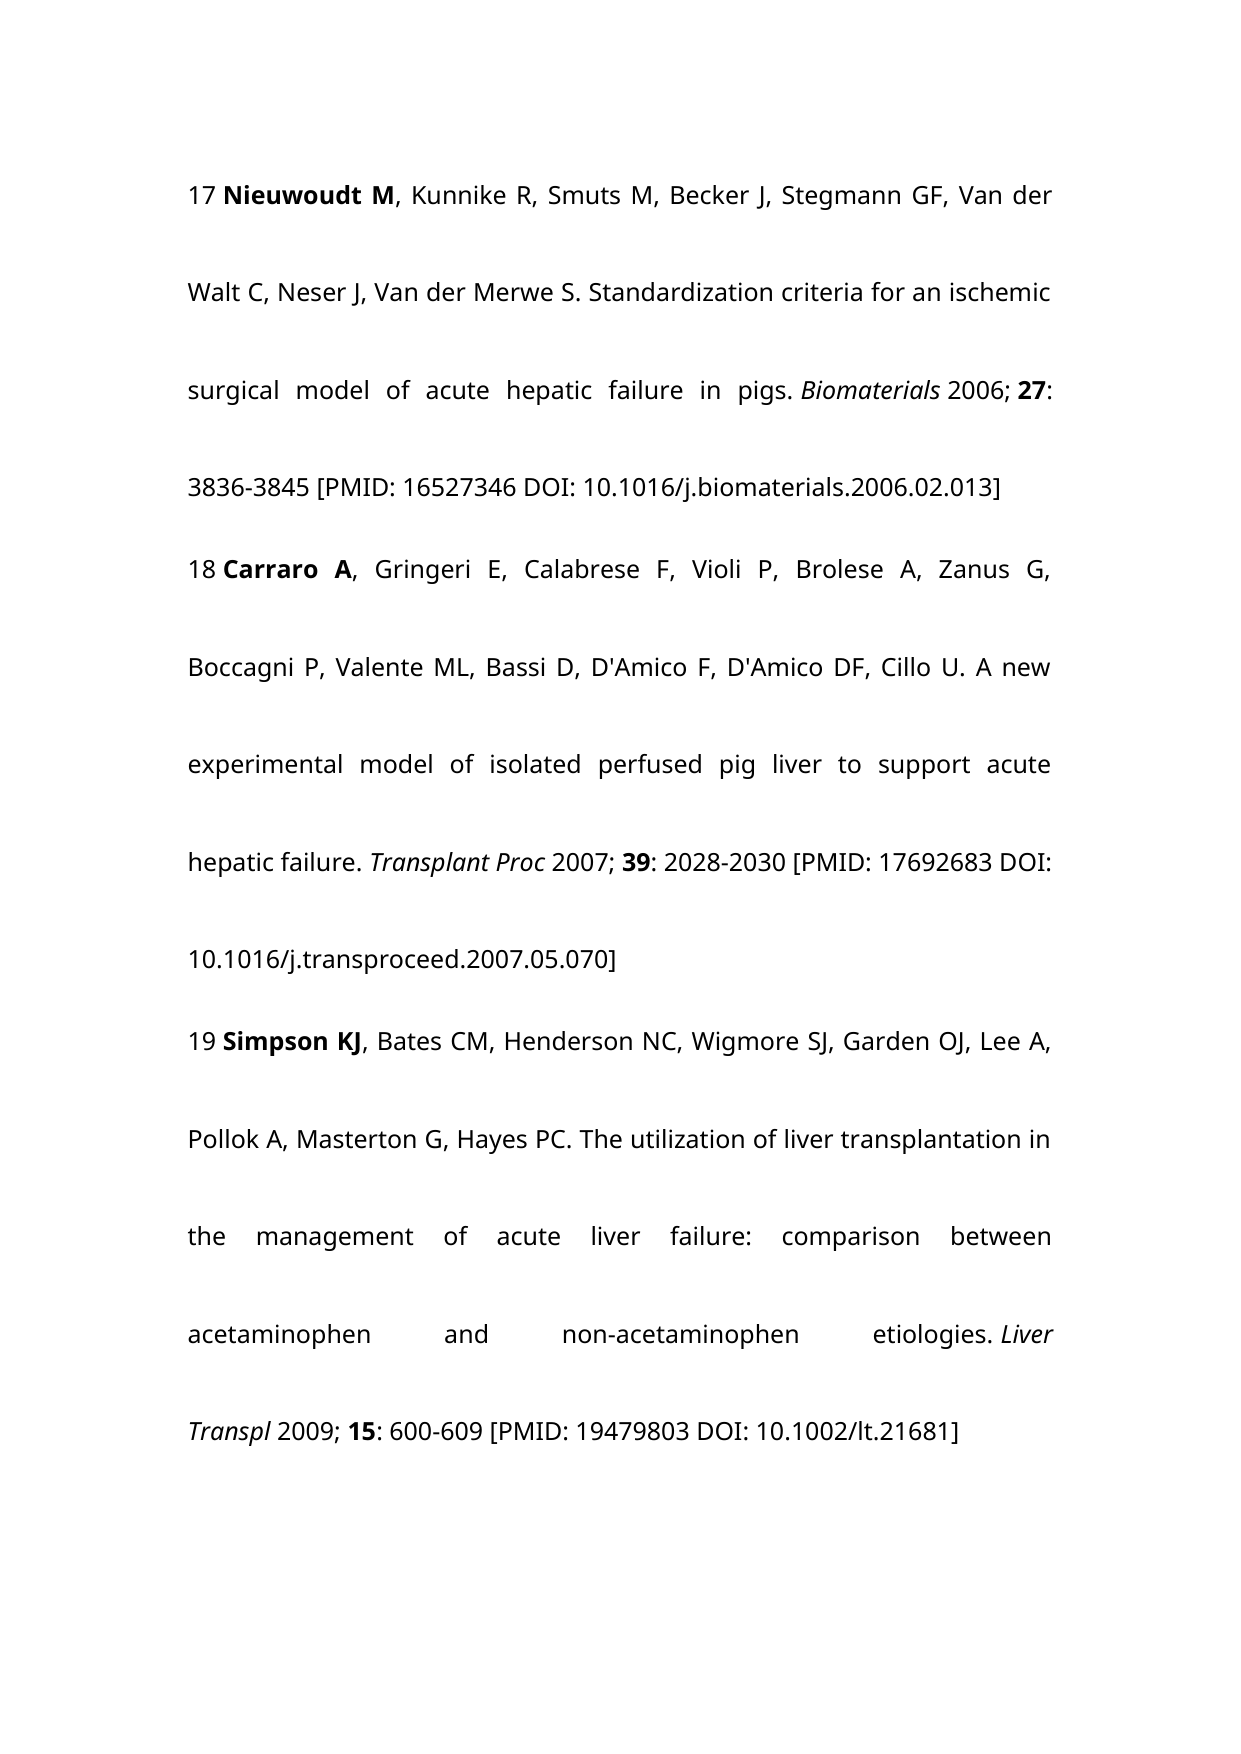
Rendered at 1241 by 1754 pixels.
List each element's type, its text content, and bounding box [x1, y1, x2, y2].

text 17 Nieuwoudt M, Kunnike R, Smuts M, Becker J, Stegmann GF, Van der Walt C, Neser J, Van der Merwe S. Standardization criteria for an ischemic surgical model of acute hepatic failure in pigs. Biomaterials 2006; 27: 3836-3845 [PMID: 16527346 DOI: 10.1016/j.biomaterials.2006.02.013] [187, 162, 1053, 519]
text 19 Simpson KJ, Bates CM, Henderson NC, Wigmore SJ, Garden OJ, Lee A, Pollok A, Masterton G, Hayes PC. The utilization of liver transplantation in the management of acute liver failure: comparison between acetaminophen and non-acetaminophen etiologies. Liver Transpl 2009; 15: 600-609 [PMID: 19479803 DOI: 10.1002/lt.21681] [187, 1008, 1053, 1463]
text 18 Carraro A, Gringeri E, Calabrese F, Violi P, Brolese A, Zanus G, Boccagni P, Valente ML, Bassi D, D'Amico F, D'Amico DF, Cillo U. A new experimental model of isolated perfused pig liver to support acute hepatic failure. Transplant Proc 2007; 39: 2028-2030 [PMID: 17692683 DOI: 10.1016/j.transproceed.2007.05.070] [187, 536, 1053, 991]
